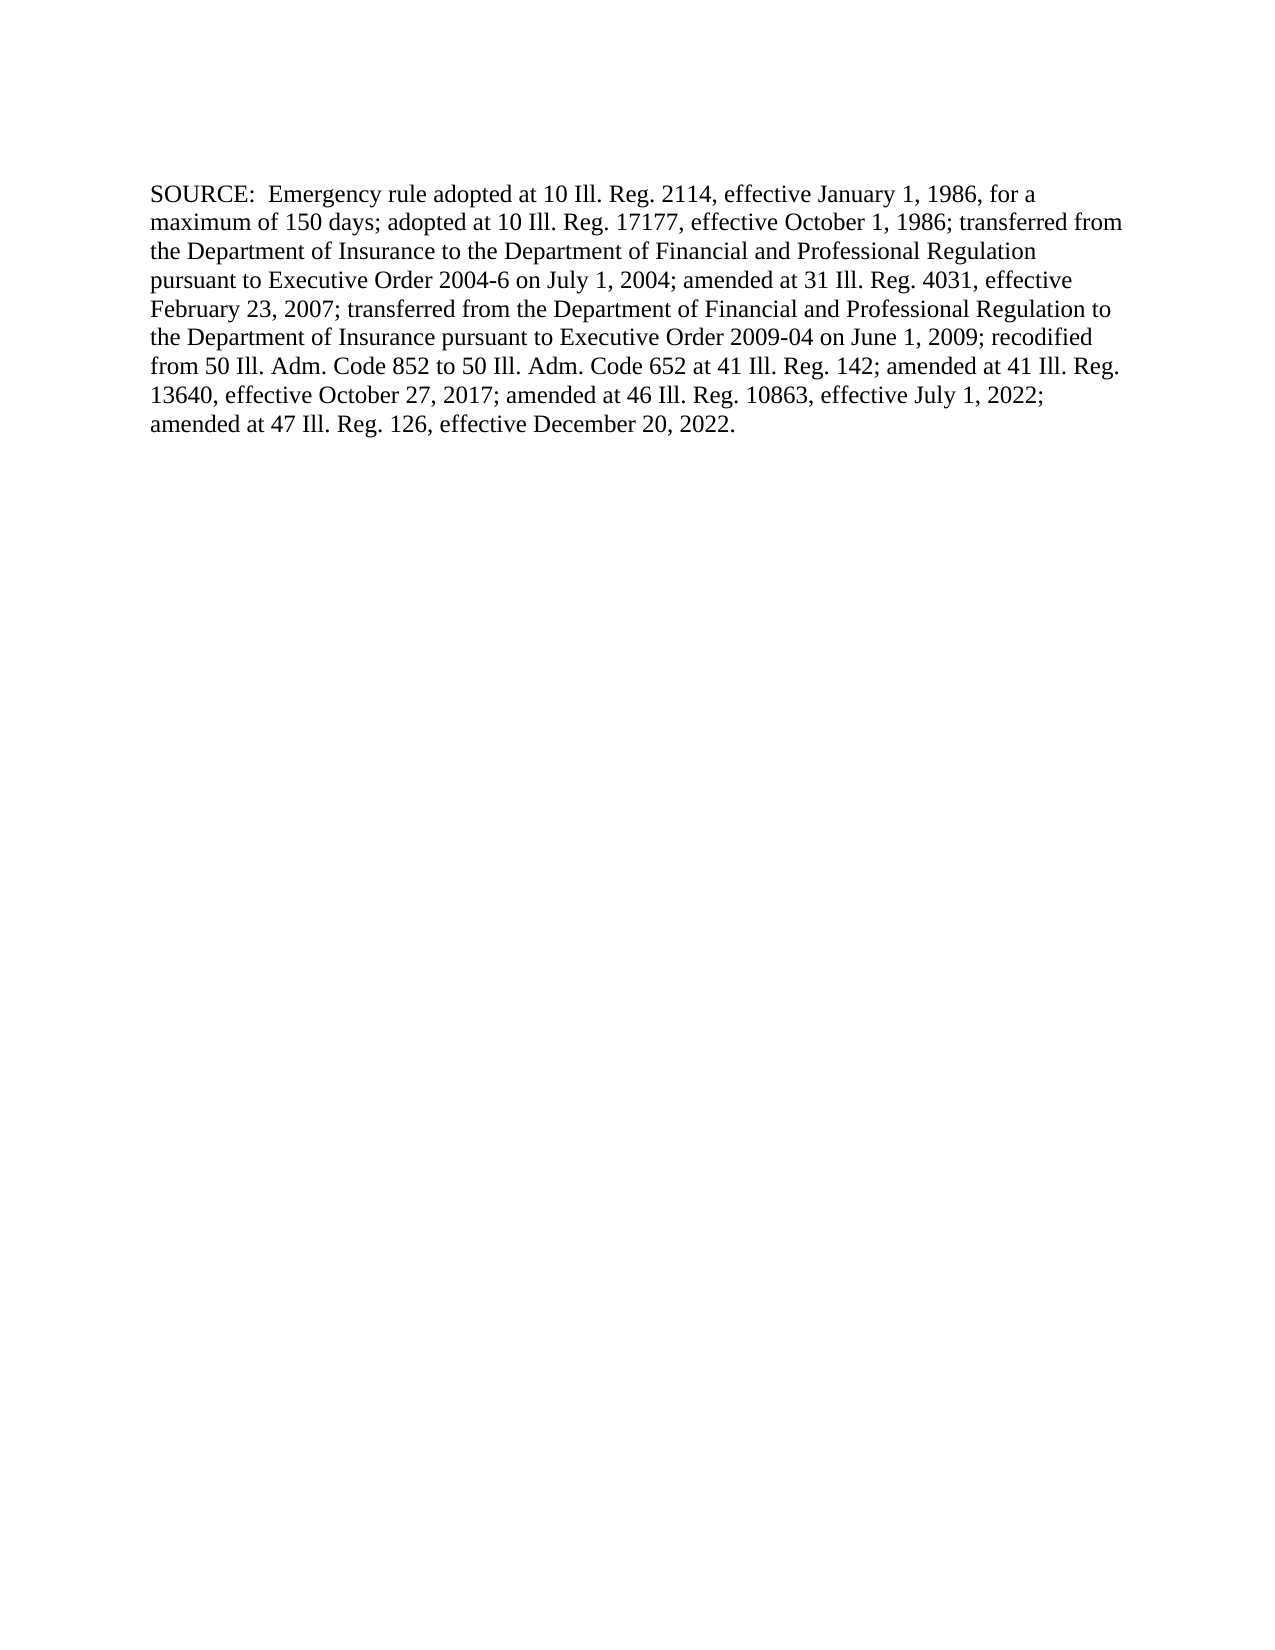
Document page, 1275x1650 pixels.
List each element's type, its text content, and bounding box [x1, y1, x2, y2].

text SOURCE: Emergency rule adopted at 10 Ill. Reg. 2114, effective January 1, 1986, for a maximum of 150 days; adopted at 10 Ill. Reg. 17177, effective October 1, 1986; transferred from the Department of Insurance to the Department of Financial and Professional Regulation pursuant to Executive Order 2004-6 on July 1, 2004; amended at 31 Ill. Reg. 4031, effective February 23, 2007; transferred from the Department of Financial and Professional Regulation to the Department of Insurance pursuant to Executive Order 2009-04 on June 1, 2009; recodified from 50 Ill. Adm. Code 852 to 50 Ill. Adm. Code 652 at 41 Ill. Reg. 142; amended at 41 Ill. Reg. 13640, effective October 27, 2017; amended at 46 Ill. Reg. 10863, effective July 1, 2022; amended at 47 Ill. Reg. 126, effective December 20, 2022. [150, 179, 1125, 437]
